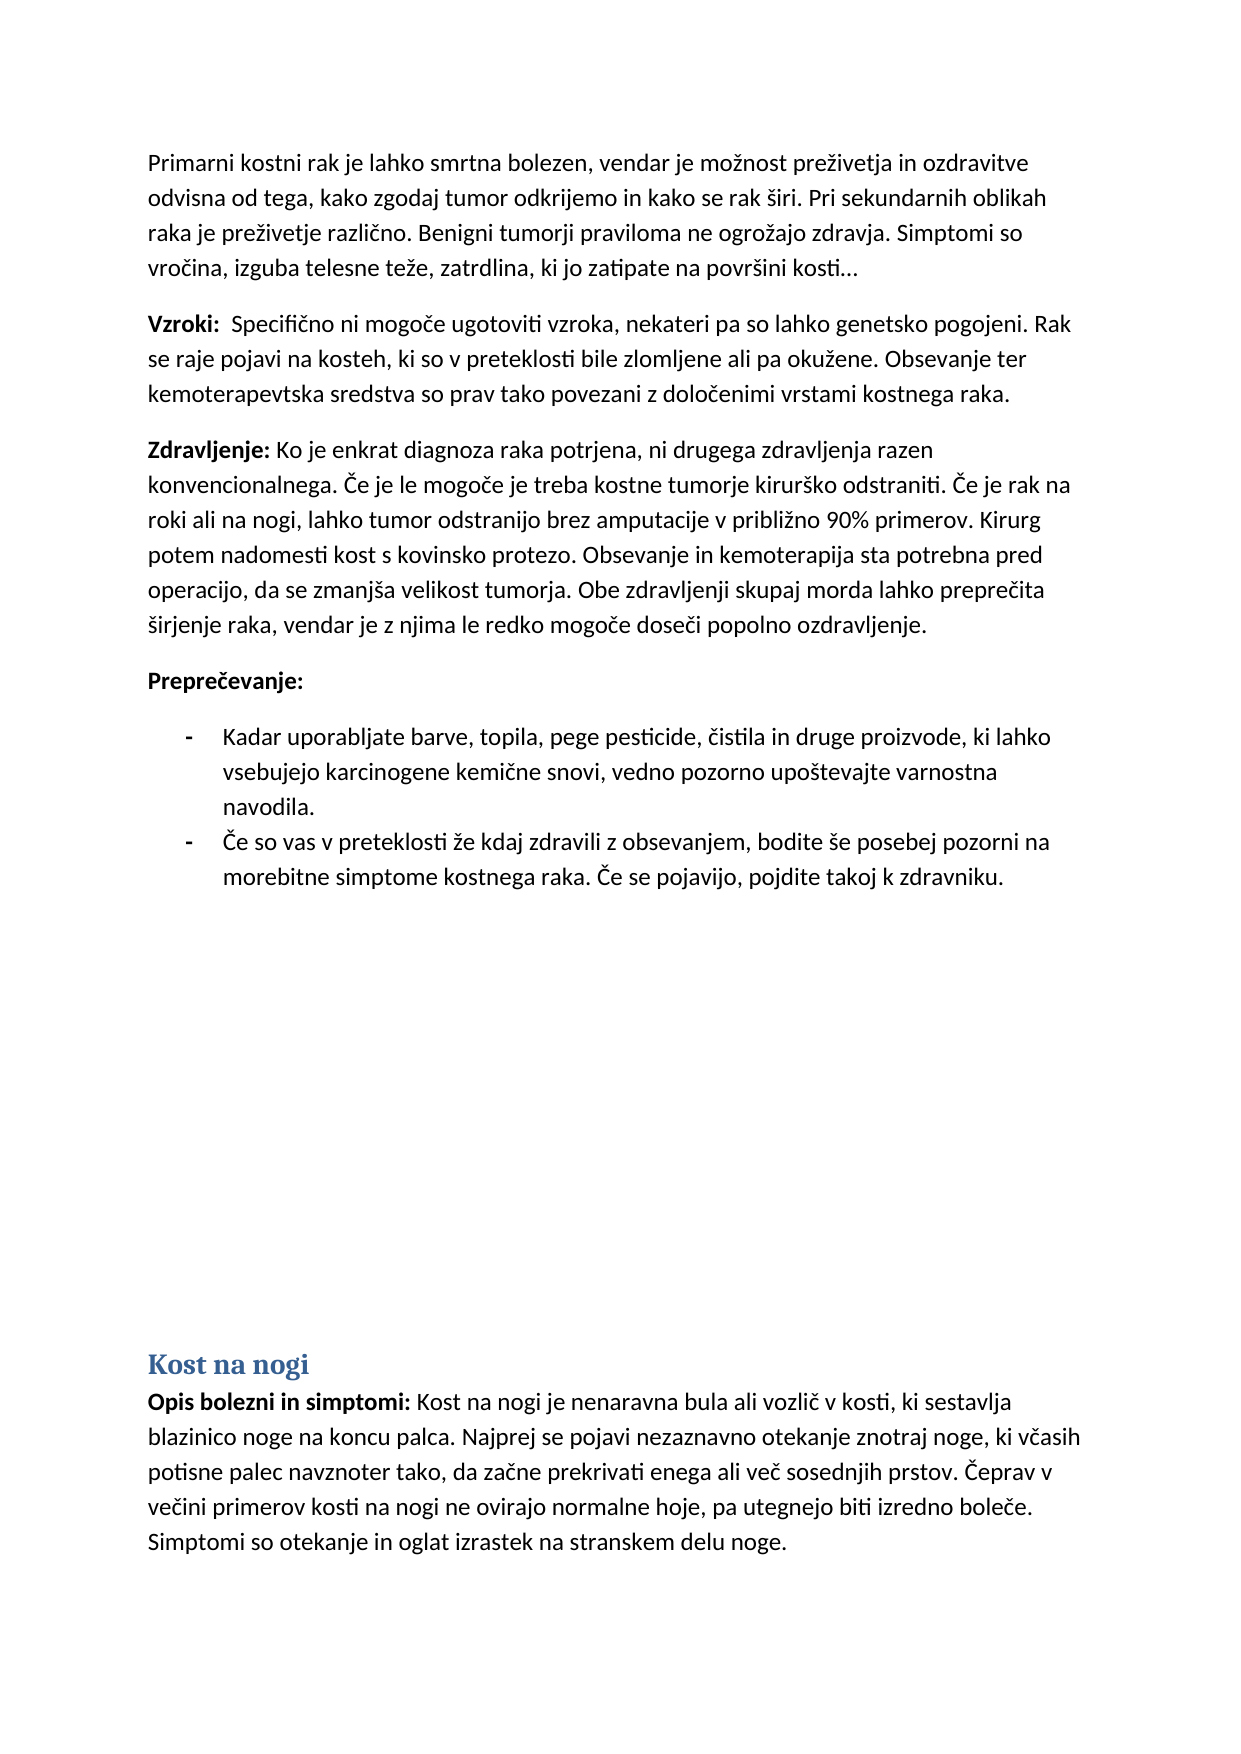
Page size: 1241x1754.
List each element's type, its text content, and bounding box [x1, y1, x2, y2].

list Če so vas v preteklosti že kdaj zdravili z obsevanjem, bodite še posebej pozorni na morebitne simptome kostnega raka. Če se pojavijo, pojdite takoj k zdravniku. [185, 826, 1093, 891]
text Preprečevanje: [148, 665, 1093, 696]
subtitle Kost na nogi [148, 1348, 1093, 1381]
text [148, 148, 1093, 283]
text Opis bolezni in simptomi: Kost na nogi je nenaravna bula ali vozlič v kosti, ki sestavlja blazinico noge na koncu palca. Najprej se pojavi nezaznavno otekanje znotraj noge, ki včasih potisne palec navznoter tako, da začne prekrivati enega ali več sosednjih prstov. Čeprav v večini primerov kosti na nogi ne ovirajo normalne hoje, pa utegnejo biti izredno boleče. Simptomi so otekanje in oglat izrastek na stranskem delu noge. [148, 1386, 1093, 1557]
text Vzroki: Specifično ni mogoče ugotoviti vzroka, nekateri pa so lahko genetsko pogojeni. Rak se raje pojavi na kosteh, ki so v preteklosti bile zlomljene ali pa okužene. Obsevanje ter kemoterapevtska sredstva so prav tako povezani z določenimi vrstami kostnega raka. [148, 308, 1093, 409]
list Kadar uporabljate barve, topila, pege pesticide, čistila in druge proizvode, ki lahko vsebujejo karcinogene kemične snovi, vedno pozorno upoštevajte varnostna navodila. [185, 721, 1093, 821]
text Zdravljenje: Ko je enkrat diagnoza raka potrjena, ni drugega zdravljenja razen konvencionalnega. Če je le mogoče je treba kostne tumorje kirurško odstraniti. Če je rak na roki ali na nogi, lahko tumor odstranijo brez amputacije v približno 90% primerov. Kirurg potem nadomesti kost s kovinsko protezo. Obsevanje in kemoterapija sta potrebna pred operacijo, da se zmanjša velikost tumorja. Obe zdravljenji skupaj morda lahko preprečita širjenje raka, vendar je z njima le redko mogoče doseči popolno ozdravljenje. [148, 434, 1093, 640]
